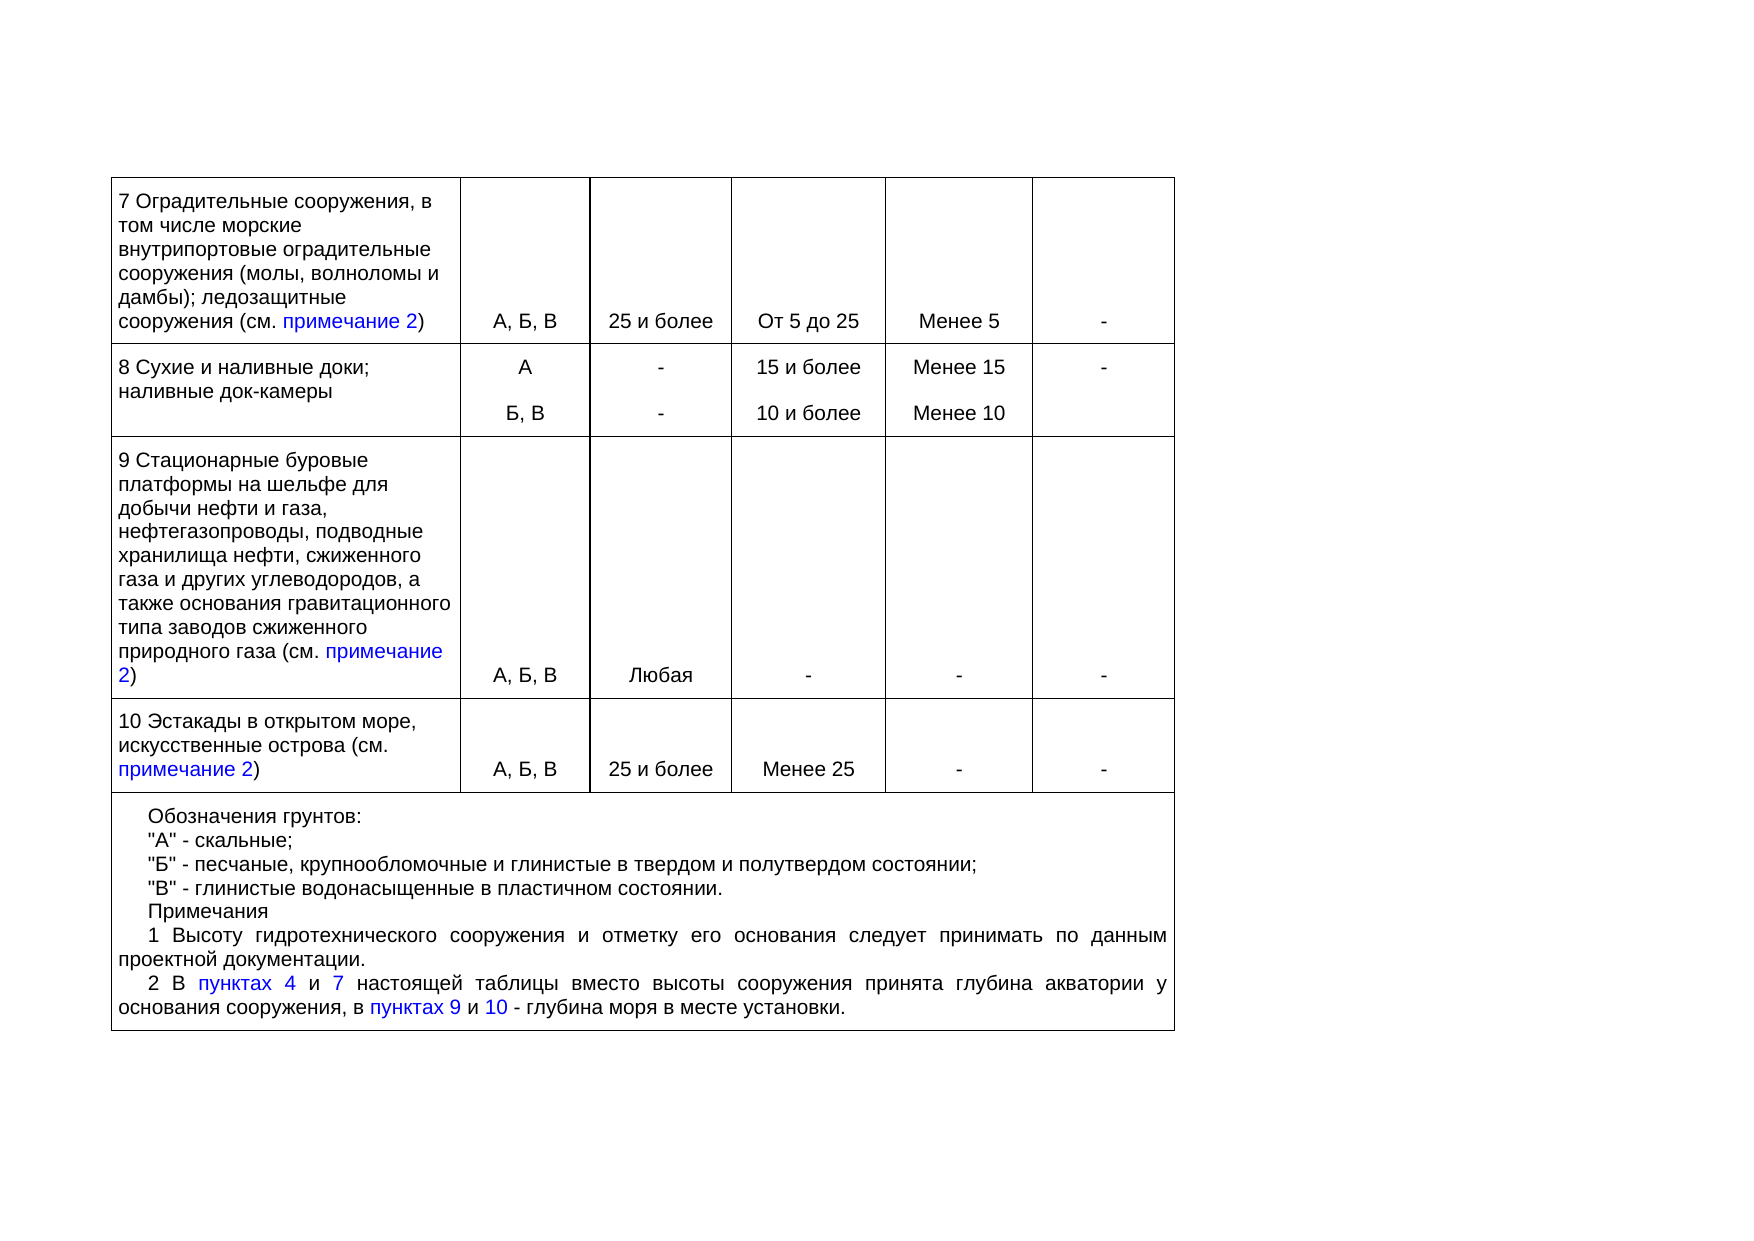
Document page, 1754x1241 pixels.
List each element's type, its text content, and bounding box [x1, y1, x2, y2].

table_cell - [1033, 699, 1174, 792]
table_cell А, Б, В [461, 699, 589, 792]
table_cell - [886, 699, 1032, 792]
table_cell - [1033, 178, 1174, 343]
table_cell - [591, 344, 731, 389]
table_cell - [1033, 344, 1174, 389]
table_cell 10 Эстакады в открытом море, искусственные острова (см. примечание 2) [112, 699, 460, 792]
table_cell - [886, 437, 1032, 698]
table_cell А [461, 344, 589, 389]
table_cell - [591, 390, 731, 436]
table_cell Б, В [461, 390, 589, 436]
table_cell - [732, 437, 885, 698]
table_cell Менее 25 [732, 699, 885, 792]
table_cell 8 Сухие и наливные доки; наливные док-камеры [112, 344, 460, 436]
table_cell От 5 до 25 [732, 178, 885, 343]
table_cell 25 и более [591, 178, 731, 343]
table_cell А, Б, В [461, 178, 589, 343]
table_cell Любая [591, 437, 731, 698]
table_cell Менее 5 [886, 178, 1032, 343]
table_cell 7 Оградительные сооружения, в том числе морские внутрипортовые оградительные сооружения (молы, волноломы и дамбы); ледозащитные сооружения (см. примечание 2) [112, 178, 460, 343]
table_cell 9 Стационарные буровые платформы на шельфе для добычи нефти и газа, нефтегазопроводы, подводные хранилища нефти, сжиженного газа и других углеводородов, а также основания гравитационного типа заводов сжиженного природного газа (см. примечание 2) [112, 437, 460, 698]
table_cell Обозначения грунтов: "А" - скальные; "Б" - песчаные, крупнообломочные и глинистые в твердом и полутвердом состоянии; "В" - глинистые водонасыщенные в пластичном состоянии. Примечания 1 Высоту гидротехнического сооружения и отметку его основания следует принимать по данным проектной документации. 2 В пунктах 4 и 7 настоящей таблицы вместо высоты сооружения принята глубина акватории у основания сооружения, в пунктах 9 и 10 - глубина моря в месте установки. [112, 793, 1174, 1030]
table_cell Менее 10 [886, 390, 1032, 436]
table_cell А, Б, В [461, 437, 589, 698]
table_cell - [1033, 437, 1174, 698]
table_cell 15 и более [732, 344, 885, 389]
table_cell 25 и более [591, 699, 731, 792]
table_cell [1033, 390, 1174, 436]
table_cell 10 и более [732, 390, 885, 436]
table_cell Менее 15 [886, 344, 1032, 389]
